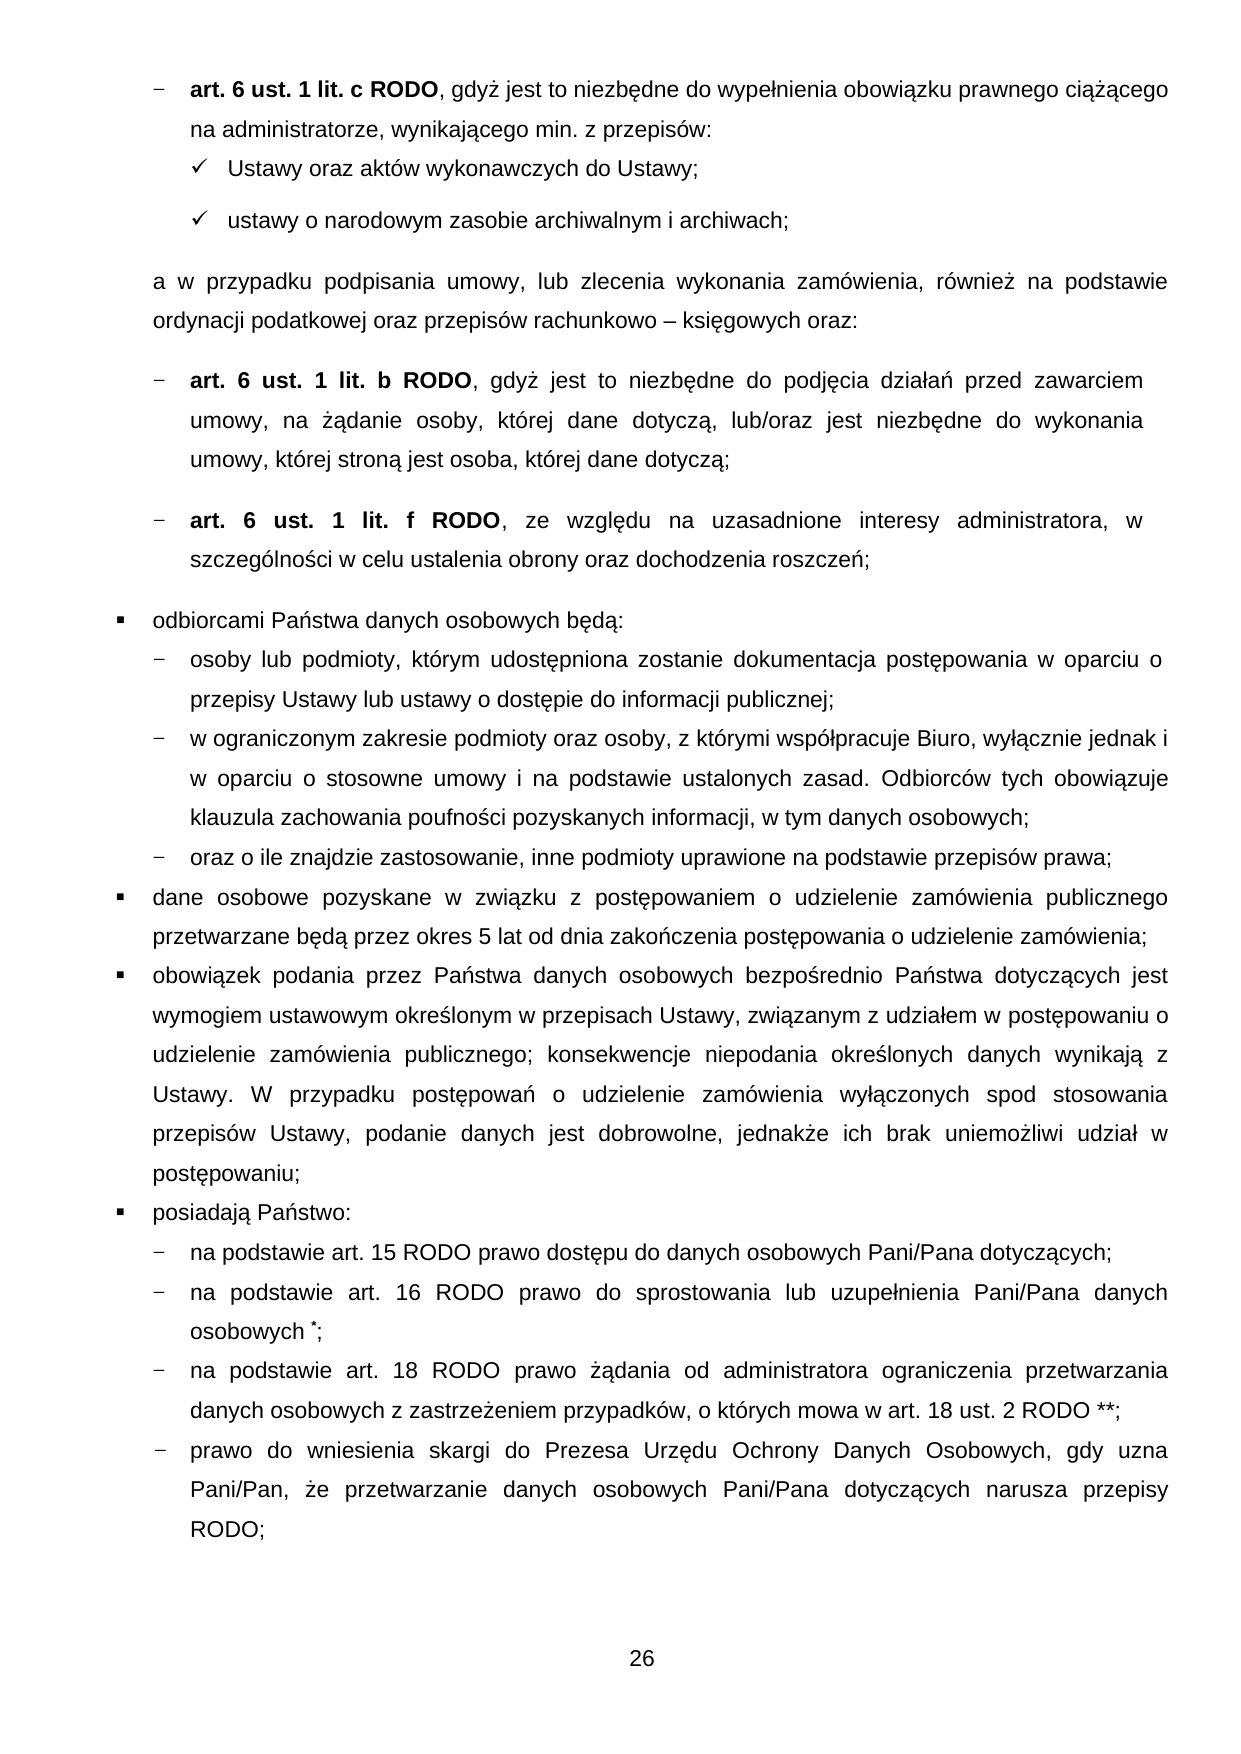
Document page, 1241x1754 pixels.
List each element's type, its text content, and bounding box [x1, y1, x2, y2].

list na podstawie art. 18 RODO prawo żądania od administratora ograniczenia przetwarzania danych osobowych z zastrzeżeniem przypadków, o których mowa w art. 18 ust. 2 RODO **; [152, 1357, 1169, 1423]
list Ustawy oraz aktów wykonawczych do Ustawy; [190, 155, 1169, 182]
list posiadają Państwo: [115, 1199, 1169, 1226]
list odbiorcami Państwa danych osobowych będą: [115, 607, 1169, 633]
list art. 6 ust. 1 lit. f RODO, ze względu na uzasadnione interesy administratora, w szczególności w celu ustalenia obrony oraz dochodzenia roszczeń; [153, 507, 1144, 573]
list obowiązek podania przez Państwa danych osobowych bezpośrednio Państwa dotyczących jest wymogiem ustawowym określonym w przepisach Ustawy, związanym z udziałem w postępowaniu o udzielenie zamówienia publicznego; konsekwencje niepodania określonych danych wynikają z Ustawy. W przypadku postępowań o udzielenie zamówienia wyłączonych spod stosowania przepisów Ustawy, podanie danych jest dobrowolne, jednakże ich brak uniemożliwi udział w postępowaniu; [115, 962, 1169, 1186]
list osoby lub podmioty, którym udostępniona zostanie dokumentacja postępowania w oparciu o przepisy Ustawy lub ustawy o dostępie do informacji publicznej; [153, 646, 1169, 712]
list ustawy o narodowym zasobie archiwalnym i archiwach; [190, 207, 1169, 234]
list oraz o ile znajdzie zastosowanie, inne podmioty uprawione na podstawie przepisów prawa; [152, 844, 1169, 870]
text a w przypadku podpisania umowy, lub zlecenia wykonania zamówienia, również na podstawie ordynacji podatkowej oraz przepisów rachunkowo – księgowych oraz: [153, 268, 1169, 333]
list na podstawie art. 16 RODO prawo do sprostowania lub uzupełnienia Pani/Pana danych osobowych *; [152, 1278, 1169, 1344]
list dane osobowe pozyskane w związku z postępowaniem o udzielenie zamówienia publicznego przetwarzane będą przez okres 5 lat od dnia zakończenia postępowania o udzielenie zamówienia; [115, 883, 1169, 949]
list art. 6 ust. 1 lit. c RODO, gdyż jest to niezbędne do wypełnienia obowiązku prawnego ciążącego na administratorze, wynikającego min. z przepisów: [152, 76, 1169, 142]
list prawo do wniesienia skargi do Prezesa Urzędu Ochrony Danych Osobowych, gdy uzna Pani/Pan, że przetwarzanie danych osobowych Pani/Pana dotyczących narusza przepisy RODO; [152, 1437, 1169, 1542]
list w ograniczonym zakresie podmioty oraz osoby, z którymi współpracuje Biuro, wyłącznie jednak i w oparciu o stosowne umowy i na podstawie ustalonych zasad. Odbiorców tych obowiązuje klauzula zachowania poufności pozyskanych informacji, w tym danych osobowych; [152, 725, 1169, 831]
list art. 6 ust. 1 lit. b RODO, gdyż jest to niezbędne do podjęcia działań przed zawarciem umowy, na żądanie osoby, której dane dotyczą, lub/oraz jest niezbędne do wykonania umowy, której stroną jest osoba, której dane dotyczą; [153, 367, 1144, 473]
list na podstawie art. 15 RODO prawo dostępu do danych osobowych Pani/Pana dotyczących; [152, 1239, 1169, 1265]
